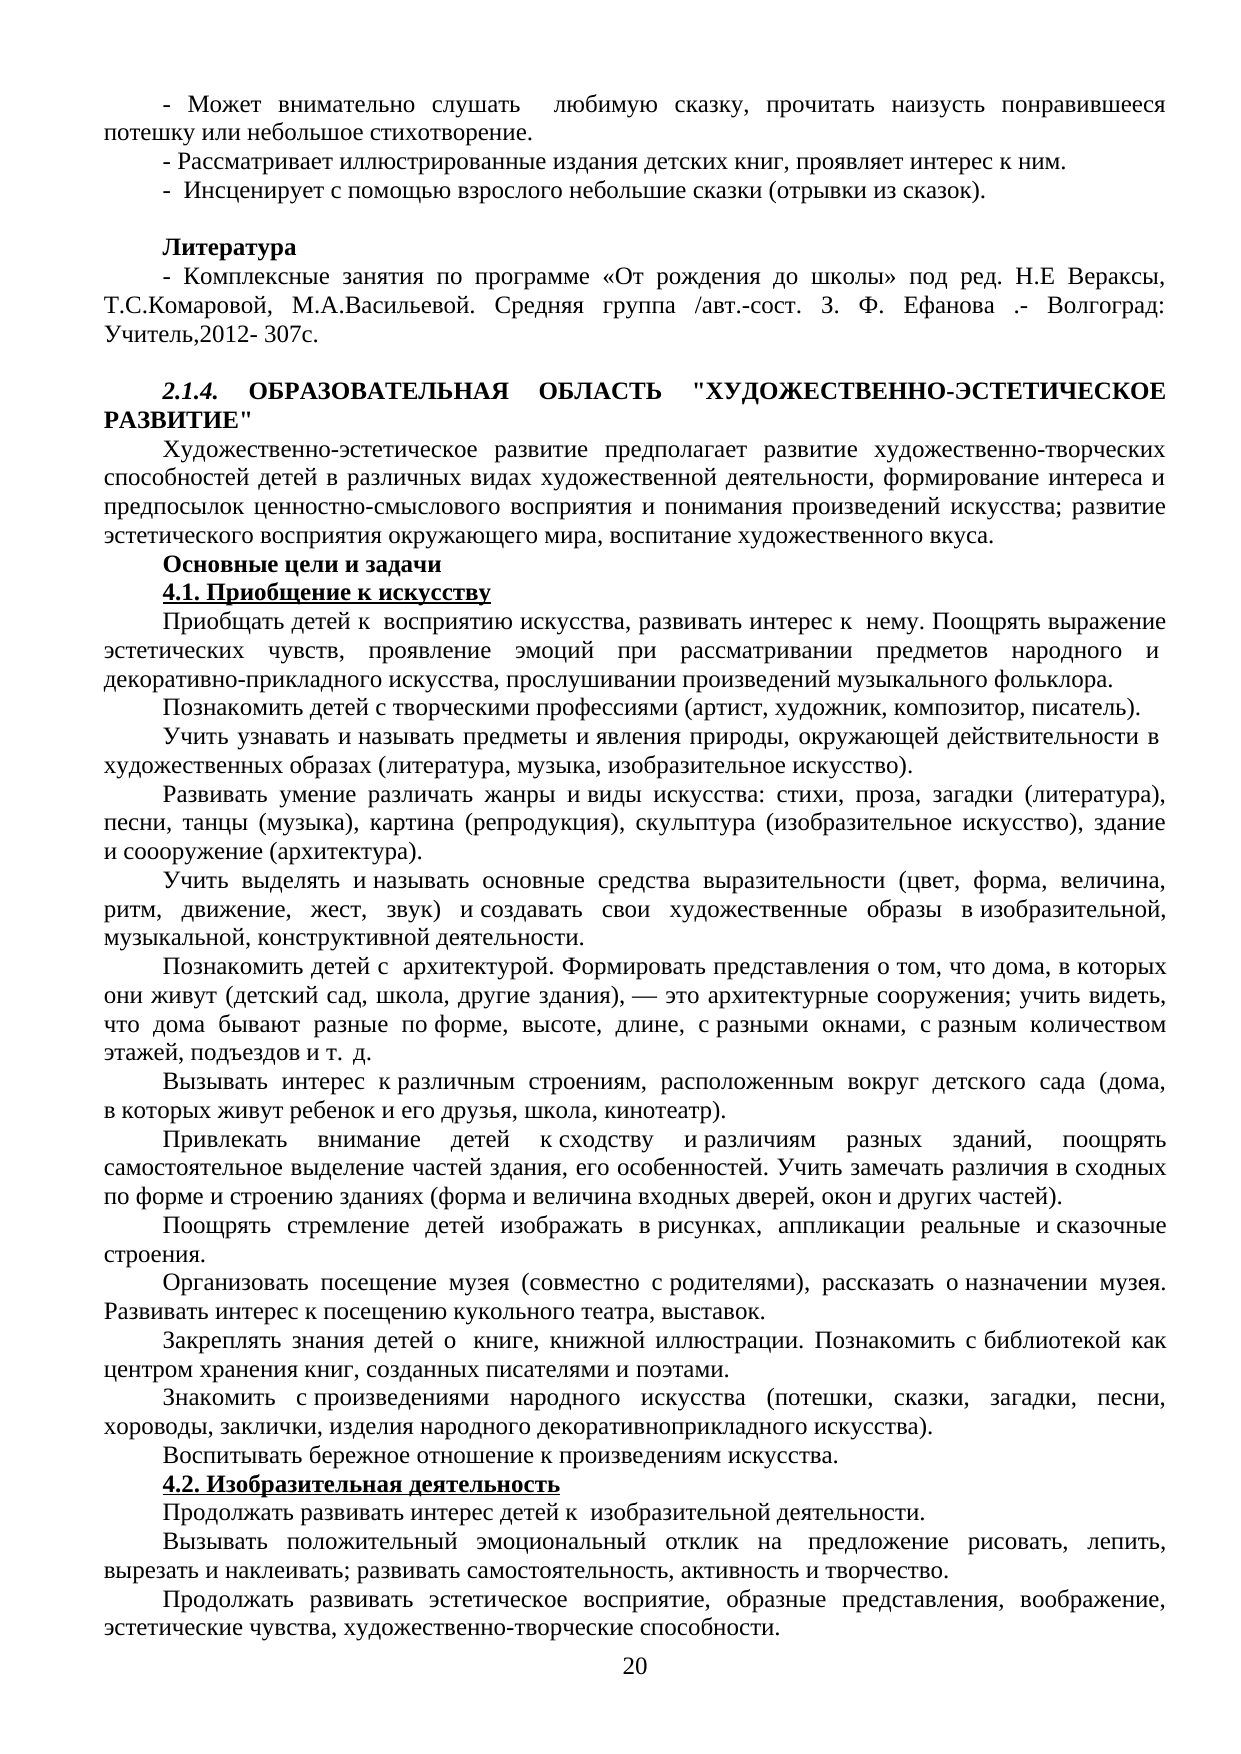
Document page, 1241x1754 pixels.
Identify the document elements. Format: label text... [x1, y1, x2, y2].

text Знакомить с произведениями народного искусства (потешки, сказки, загадки, песни, хороводы, заклички, изделия народного декоративноприкладного искусства). [103, 1382, 1167, 1440]
text Продолжать развивать интерес детей к изобразительной деятельности. [103, 1497, 1167, 1526]
text - Комплексные занятия по программе «От рождения до школы» под ред. Н.Е Вераксы, Т.С.Комаровой, М.А.Васильевой. Средняя группа /авт.-сост. З. Ф. Ефанова .- Волгоград: Учитель,2012- 307с. [103, 261, 1167, 347]
text - Рассматривает иллюстрированные издания детских книг, проявляет интерес к ним. [103, 146, 1167, 175]
text Учить узнавать и называть предметы и явления природы, окружающей действительности в художественных образах (литература, музыка, изобразительное искусство). [103, 721, 1167, 779]
text Организовать посещение музея (совместно с родителями), рассказать о назначении музея. Развивать интерес к посещению кукольного театра, выставок. [103, 1267, 1167, 1325]
text Развивать умение различать жанры и виды искусства: стихи, проза, загадки (литература), песни, танцы (музыка), картина (репродукция), скульптура (изобразительное искусство), здание и соооружение (архитектура). [103, 779, 1167, 865]
text Художественно-эстетическое развитие предполагает развитие художественно-творческих способностей детей в различных видах художественной деятельности, формирование интереса и предпосылок ценностно-смыслового восприятия и понимания произведений искусства; развитие эстетического восприятия окружающего мира, воспитание художественного вкуса. [103, 434, 1167, 549]
text Привлекать внимание детей к сходству и различиям разных зданий, поощрять самостоятельное выделение частей здания, его особенностей. Учить замечать различия в сходных по форме и строению зданиях (форма и величина входных дверей, окон и других частей). [103, 1124, 1167, 1210]
text Поощрять стремление детей изображать в рисунках, аппликации реальные и сказочные строения. [103, 1210, 1167, 1267]
text Продолжать развивать эстетическое восприятие, образные представления, воображение, эстетические чувства, художественно-творческие способности. [103, 1584, 1167, 1641]
text 4.1. Приобщение к искусству [103, 577, 1167, 606]
text Познакомить детей с творческими профессиями (артист, художник, композитор, писатель). [103, 692, 1167, 721]
text 4.2. Изобразительная деятельность [103, 1469, 1167, 1497]
text Учить выделять и называть основные средства выразительности (цвет, форма, величина, ритм, движение, жест, звук) и создавать свои художественные образы в изобразительной, музыкальной, конструктивной деятельности. [103, 865, 1167, 951]
text Закреплять знания детей о книге, книжной иллюстрации. Познакомить с библиотекой как центром хранения книг, созданных писателями и поэтами. [103, 1325, 1167, 1382]
text Вызывать положительный эмоциональный отклик на предложение рисовать, лепить, вырезать и наклеивать; развивать самостоятельность, активность и творчество. [103, 1526, 1167, 1584]
text - Инсценирует с помощью взрослого небольшие сказки (отрывки из сказок). [103, 175, 1167, 204]
text Основные цели и задачи [103, 549, 1167, 577]
text Воспитывать бережное отношение к произведениям искусства. [103, 1440, 1167, 1469]
text Познакомить детей с архитектурой. Формировать представления о том, что дома, в которых они живут (детский сад, школа, другие здания), — это архитектурные сооружения; учить видеть, что дома бывают разные по форме, высоте, длине, с разными окнами, с разным количеством этажей, подъездов и т. д. [103, 951, 1167, 1066]
text 2.1.4. ОБРАЗОВАТЕЛЬНАЯ ОБЛАСТЬ "ХУДОЖЕСТВЕННО-ЭСТЕТИЧЕСКОЕ РАЗВИТИЕ" [103, 376, 1167, 434]
text Приобщать детей к восприятию искусства, развивать интерес к нему. Поощрять выражение эстетических чувств, проявление эмоций при рассматривании предметов народного и декоративно-прикладного искусства, прослушивании произведений музыкального фольклора. [103, 606, 1167, 692]
text Литература [103, 232, 1167, 261]
text Вызывать интерес к различным строениям, расположенным вокруг детского сада (дома, в которых живут ребенок и его друзья, школа, кинотеатр). [103, 1066, 1167, 1124]
text - Может внимательно слушать любимую сказку, прочитать наизусть понравившееся потешку или небольшое стихотворение. [103, 89, 1167, 146]
